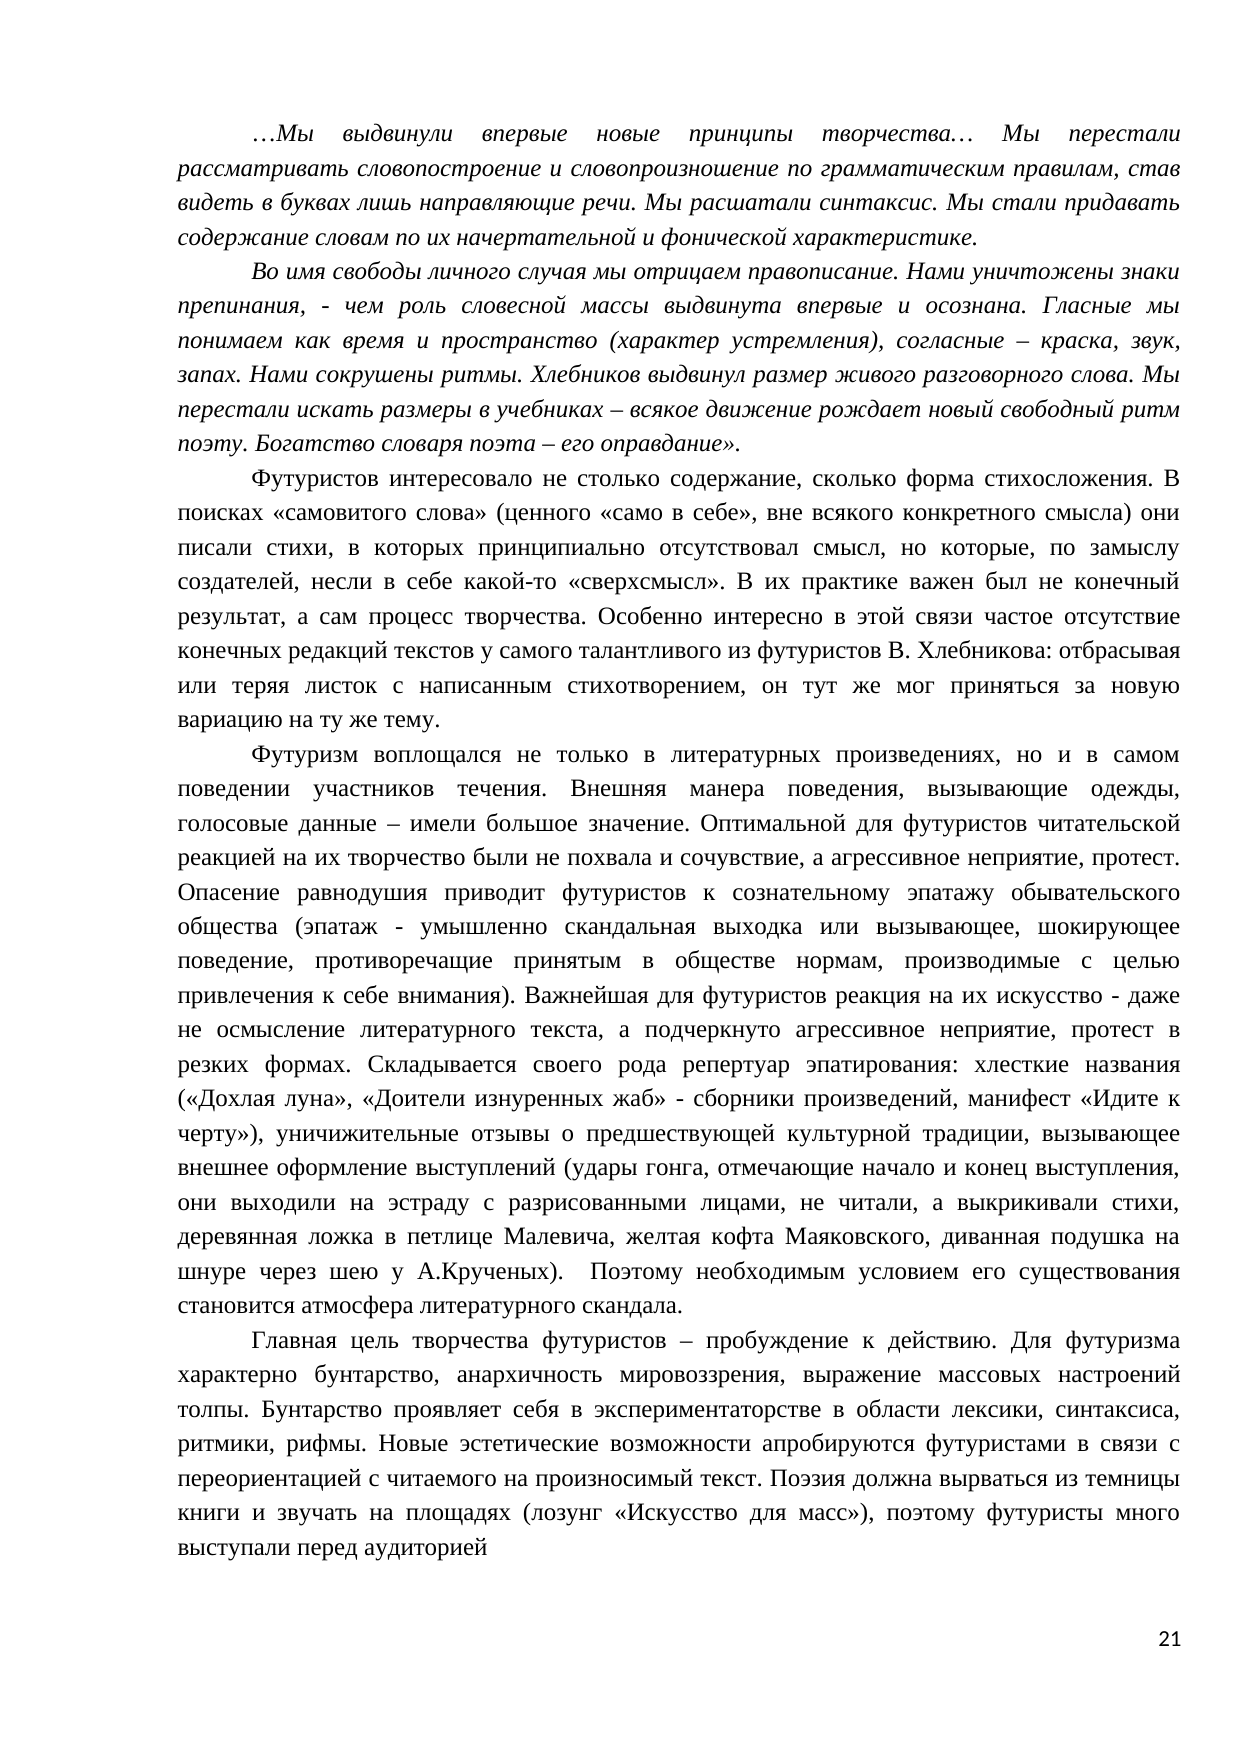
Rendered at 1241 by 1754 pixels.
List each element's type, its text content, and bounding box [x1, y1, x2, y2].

text Главная цель творчества футуристов – пробуждение к действию. Для футуризма характерно бунтарство, анархичность мировоззрения, выражение массовых настроений толпы. Бунтарство проявляет себя в экспериментаторстве в области лексики, синтаксиса, ритмики, рифмы. Новые эстетические возможности апробируются футуристами в связи с переориентацией с читаемого на произносимый текст. Поэзия должна вырваться из темницы книги и звучать на площадях (лозунг «Искусство для масс»), поэтому футуристы много выступали перед аудиторией [177, 1325, 1181, 1561]
text Во имя свободы личного случая мы отрицаем правописание. Нами уничтожены знаки препинания, - чем роль словесной массы выдвинута впервые и осознана. Гласные мы понимаем как время и пространство (характер устремления), согласные – краска, звук, запах. Нами сокрушены ритмы. Хлебников выдвинул размер живого разговорного слова. Мы перестали искать размеры в учебниках – всякое движение рождает новый свободный ритм поэту. Богатство словаря поэта – его оправдание». [177, 256, 1181, 457]
text Футуризм воплощался не только в литературных произведениях, но и в самом поведении участников течения. Внешняя манера поведения, вызывающие одежды, голосовые данные – имели большое значение. Оптимальной для футуристов читательской реакцией на их творчество были не похвала и сочувствие, а агрессивное неприятие, протест. Опасение равнодушия приводит футуристов к сознательному эпатажу обывательского общества (эпатаж - умышленно скандальная выходка или вызывающее, шокирующее поведение, противоречащие принятым в обществе нормам, производимые с целью привлечения к себе внимания). Важнейшая для футуристов реакция на их искусство - даже не осмысление литературного текста, а подчеркнуто агрессивное неприятие, протест в резких формах. Складывается своего рода репертуар эпатирования: хлесткие названия («Дохлая луна», «Доители изнуренных жаб» - сборники произведений, манифест «Идите к черту»), уничижительные отзывы о предшествующей культурной традиции, вызывающее внешнее оформление выступлений (удары гонга, отмечающие начало и конец выступления, они выходили на эстраду с разрисованными лицами, не читали, а выкрикивали стихи, деревянная ложка в петлице Малевича, желтая кофта Маяковского, диванная подушка на шнуре через шею у А.Крученых). Поэтому необходимым условием его существования становится атмосфера литературного скандала. [177, 739, 1181, 1319]
text Футуристов интересовало не столько содержание, сколько форма стихосложения. В поисках «самовитого слова» (ценного «само в себе», вне всякого конкретного смысла) они писали стихи, в которых принципиально отсутствовал смысл, но которые, по замыслу создателей, несли в себе какой-то «сверхсмысл». В их практике важен был не конечный результат, а сам процесс творчества. Особенно интересно в этой связи частое отсутствие конечных редакций текстов у самого талантливого из футуристов В. Хлебникова: отбрасывая или теряя листок с написанным стихотворением, он тут же мог приняться за новую вариацию на ту же тему. [177, 463, 1181, 733]
text …Мы выдвинули впервые новые принципы творчества… Мы перестали рассматривать словопостроение и словопроизношение по грамматическим правилам, став видеть в буквах лишь направляющие речи. Мы расшатали синтаксис. Мы стали придавать содержание словам по их начертательной и фонической характеристике. [177, 118, 1181, 250]
